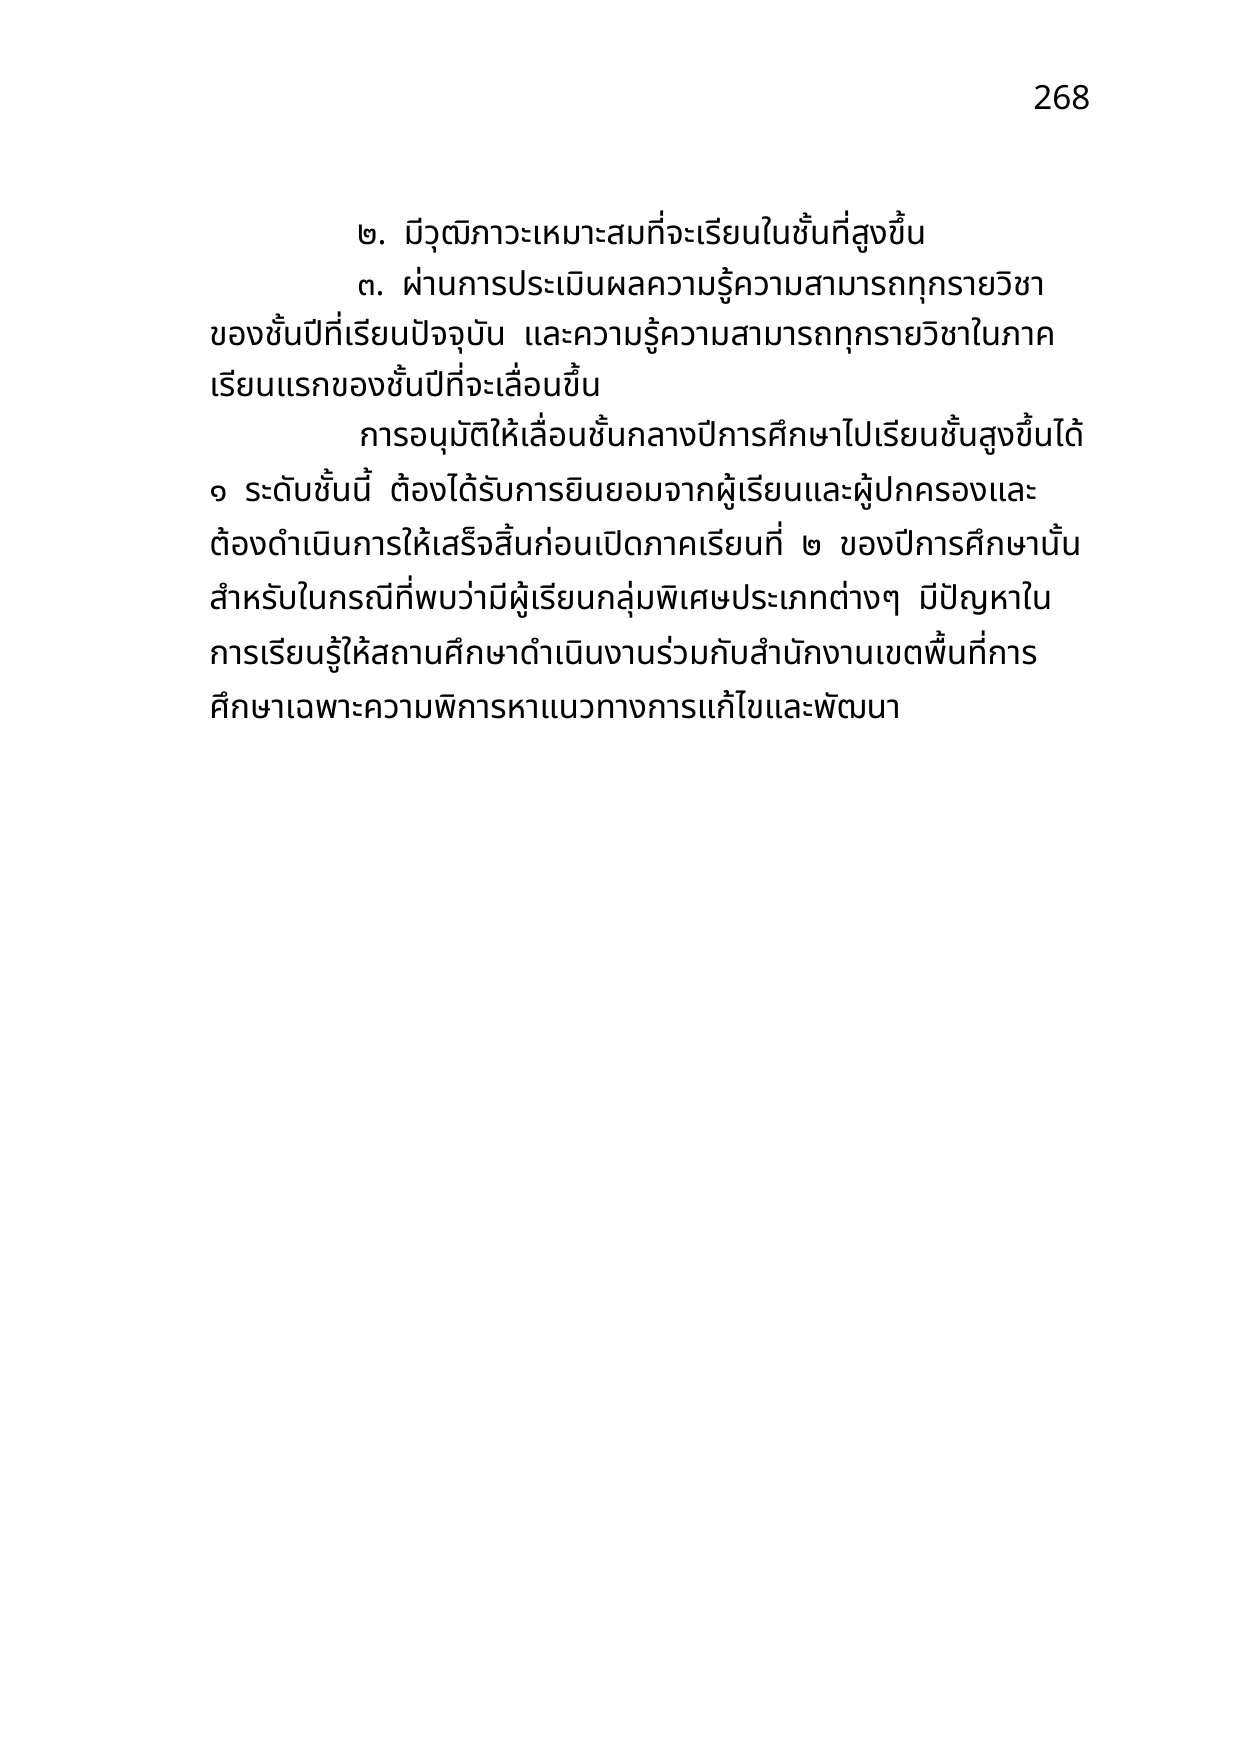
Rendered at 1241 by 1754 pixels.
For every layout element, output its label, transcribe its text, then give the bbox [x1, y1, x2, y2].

text ๒. มีวุฒิภาวะเหมาะสมที่จะเรียนในชั้นที่สูงขึ้น ๓. ผ่านการประเมินผลความรู้ความสามารถทุกรายวิชาของชั้นปีที่เรียนปัจจุบัน และความรู้ความสามารถทุกรายวิชาในภาคเรียนแรกของชั้นปีที่จะเลื่อนขึ้น [209, 209, 1090, 411]
text การอนุมัติให้เลื่อนชั้นกลางปีการศึกษาไปเรียนชั้นสูงขึ้นได้ ๑ ระดับชั้นนี้ ต้องได้รับการยินยอมจากผู้เรียนและผู้ปกครองและต้องดำเนินการให้เสร็จสิ้นก่อนเปิดภาคเรียนที่ ๒ ของปีการศึกษานั้น สำหรับในกรณีที่พบว่ามีผู้เรียนกลุ่มพิเศษประเภทต่างๆ มีปัญหาในการเรียนรู้ให้สถานศึกษาดำเนินงานร่วมกับสำนักงานเขตพื้นที่การศึกษาเฉพาะความพิการหาแนวทางการแก้ไขและพัฒนา [209, 411, 1090, 764]
